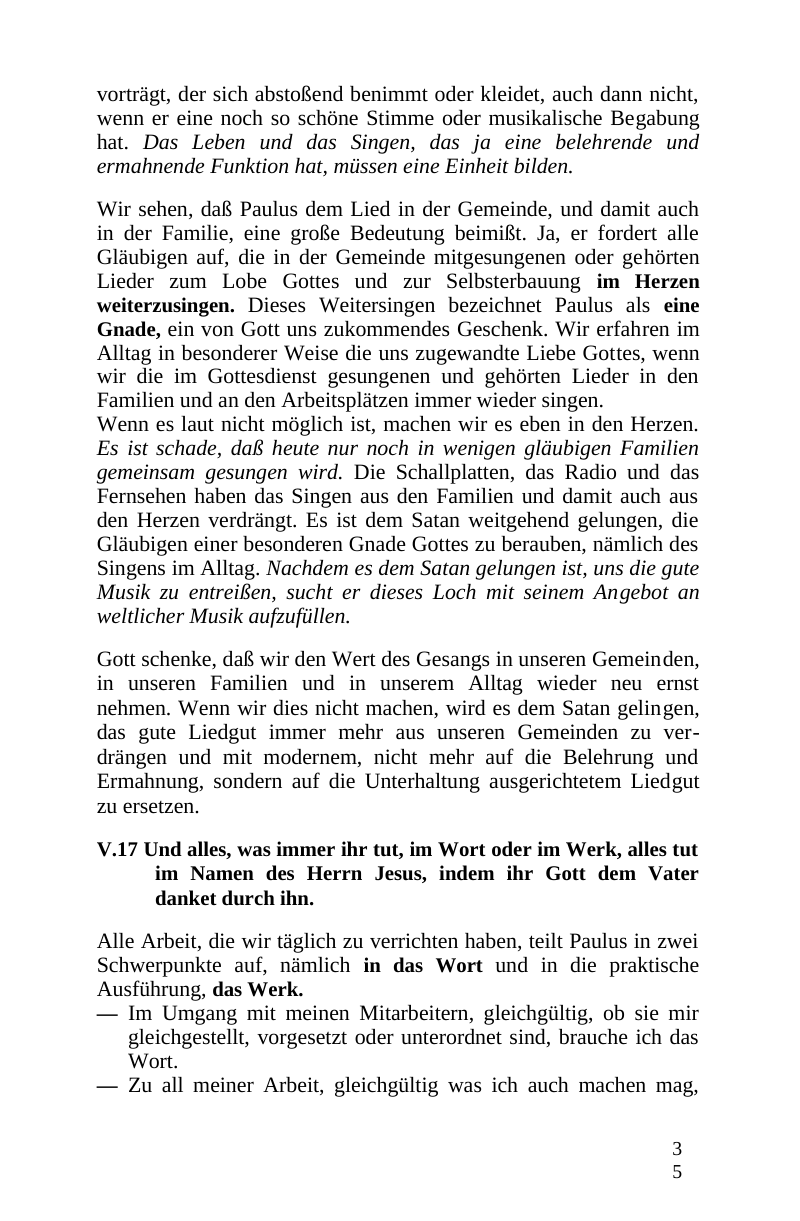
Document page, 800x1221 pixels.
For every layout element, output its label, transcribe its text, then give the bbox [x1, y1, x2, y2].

text Wir sehen, daß Paulus dem Lied in der Gemeinde, und damit auch in der Familie, eine große Bedeutung beimißt. Ja, er fordert alle Gläubigen auf, die in der Gemeinde mitgesungenen oder gehörten Lieder zum Lobe Gottes und zur Selbsterbauung im Herzen weiterzusingen. Dieses Weitersingen bezeichnet Paulus als eine Gnade, ein von Gott uns zukommendes Geschenk. Wir erfahren im Alltag in besonderer Weise die uns zugewandte Liebe Gottes, wenn wir die im Gottesdienst gesungenen und gehörten Lieder in den Familien und an den Arbeitsplätzen immer wieder singen. [97, 197, 699, 413]
text V.17 Und alles, was immer ihr tut, im Wort oder im Werk, alles tut im Namen des Herrn Jesus, indem ihr Gott dem Vater danket durch ihn. [97, 837, 699, 910]
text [97, 82, 699, 178]
text Wenn es laut nicht möglich ist, machen wir es eben in den Herzen. Es ist schade, daß heute nur noch in wenigen gläubigen Familien gemeinsam gesungen wird. Die Schallplatten, das Radio und das Fernsehen haben das Singen aus den Familien und damit auch aus den Herzen verdrängt. Es ist dem Satan weitgehend gelungen, die Gläubigen einer besonderen Gnade Gottes zu berauben, nämlich des Singens im Alltag. Nachdem es dem Satan gelungen ist, uns die gute Musik zu entreißen, sucht er dieses Loch mit seinem Angebot an weltlicher Musik aufzufüllen. [97, 413, 699, 628]
text Alle Arbeit, die wir täglich zu verrichten haben, teilt Paulus in zwei Schwerpunkte auf, nämlich in das Wort und in die praktische Ausführung, das Werk. [97, 929, 699, 1001]
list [97, 1073, 699, 1097]
text Gott schenke, daß wir den Wert des Gesangs in unseren Gemeinden, in unseren Familien und in unserem Alltag wieder neu ernst nehmen. Wenn wir dies nicht machen, wird es dem Satan gelingen, das gute Liedgut immer mehr aus unseren Gemeinden zu verdrängen und mit modernem, nicht mehr auf die Belehrung und Ermahnung, sondern auf die Unterhaltung ausgerichtetem Liedgut zu ersetzen. [97, 647, 699, 818]
list Im Umgang mit meinen Mitarbeitern, gleichgültig, ob sie mir gleichgestellt, vorgesetzt oder unterordnet sind, brauche ich das Wort. [97, 1001, 699, 1073]
